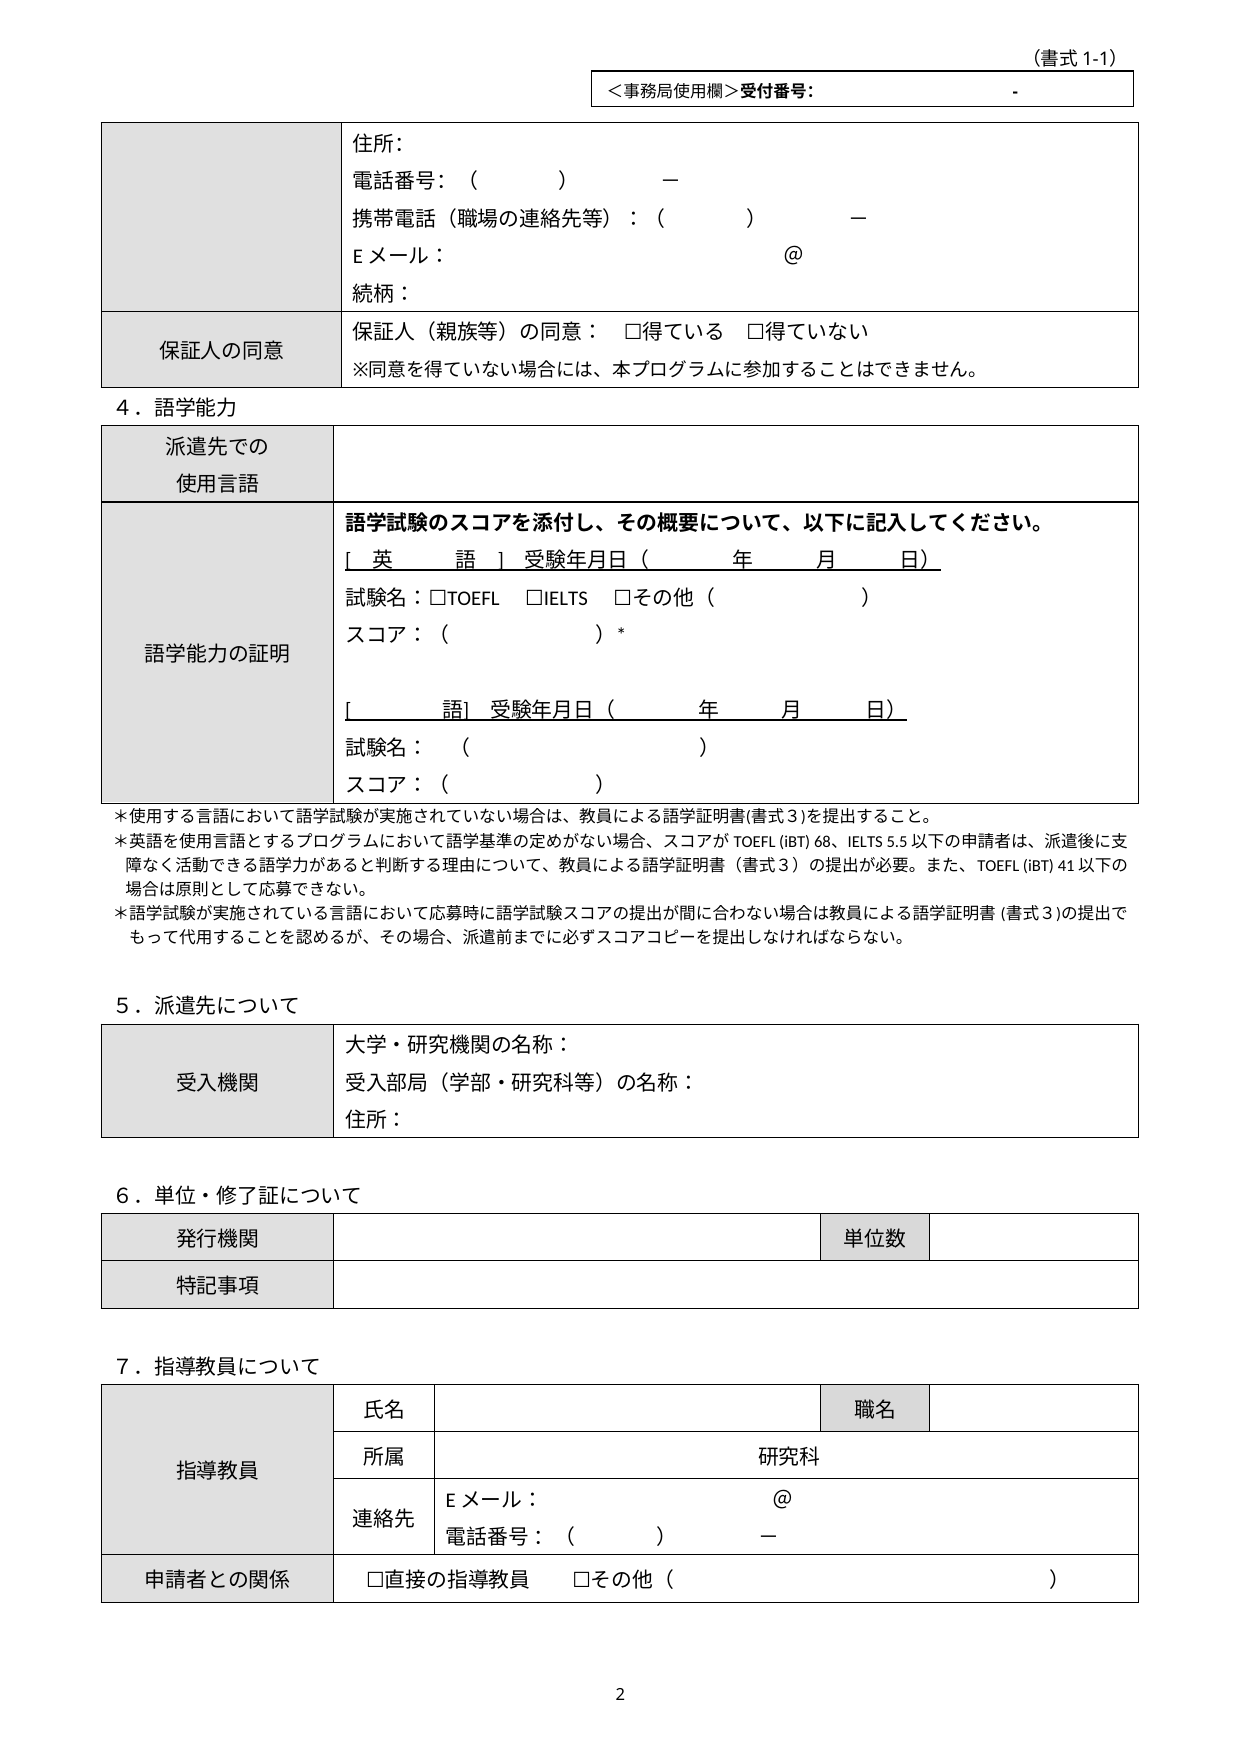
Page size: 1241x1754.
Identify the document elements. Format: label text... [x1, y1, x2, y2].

table_cell 住所： 電話番号：（ ） － 携帯電話（職場の連絡先等）：（ ） － Eメール： ＠ 続柄： [342, 123, 1138, 311]
text ５．派遣先について [112, 986, 1128, 1023]
table_cell 申請者との関係 [102, 1555, 333, 1602]
table_cell 所属 [334, 1432, 434, 1478]
table_header 発行機関 [102, 1214, 333, 1260]
text ＊英語を使用言語とするプログラムにおいて語学基準の定めがない場合、スコアがTOEFL (iBT) 68、IELTS 5.5以下の申請者は、派遣後に支障なく活動できる語学力があると判断する理由について、教員による語学証明書（書式３）の提出が必要。また、TOEFL (iBT) 41以下の場合は原則として応募できない。 [112, 828, 1128, 900]
text ＊使用する言語において語学試験が実施されていない場合は、教員による語学証明書(書式３)を提出すること。 [112, 804, 1128, 828]
table_header 受入機関 [102, 1025, 333, 1137]
text ４．語学能力 [112, 388, 1128, 425]
table_header [334, 1214, 820, 1260]
table_header [930, 1385, 1138, 1431]
text ７．指導教員について [112, 1346, 1128, 1384]
table_header 職名 [821, 1385, 929, 1431]
table_header 大学・研究機関の名称： 受入部局（学部・研究科等）の名称： 住所： [334, 1025, 1138, 1137]
table_cell 語学試験のスコアを添付し、その概要について、以下に記入してください。 [ 英 語 ] 受験年月日（ 年 月 日） 試験名：TOEFL IELTS その他（ ） スコア：（ ）* [ 語] 受験年月日（ 年 月 日） 試験名： （ ） スコア：（ ） [334, 503, 1138, 802]
table_cell Eメール： ＠ 電話番号 ：（ ） － [435, 1479, 1138, 1554]
table_cell 研究科 [435, 1432, 1138, 1478]
table_header [435, 1385, 820, 1431]
text ６．単位・修了証について [112, 1176, 1128, 1213]
table_header 氏名 [334, 1385, 434, 1431]
table_header 緊急連絡先 [102, 123, 341, 311]
text ＊語学試験が実施されている言語において応募時に語学試験スコアの提出が間に合わない場合は教員による語学証明書(書式３)の提出でもって代用することを認めるが、その場合、派遣前までに必ずスコアコピーを提出しなければならない。 [112, 900, 1128, 948]
table_cell 保証人（親族等）の同意： 得ている 得ていない ※同意を得ていない場合には、本プログラムに参加することはできません。 [342, 312, 1138, 387]
table_cell [334, 1261, 1138, 1308]
table_header 単位数 [821, 1214, 929, 1260]
table_cell 語学能力の証明 [102, 503, 333, 802]
table_cell 直接の指導教員 その他（ ） [334, 1555, 1138, 1602]
table_cell 特記事項 [102, 1261, 333, 1308]
table_cell 連絡先 [334, 1479, 434, 1554]
table_header [334, 426, 1138, 501]
table_cell 保証人の同意 [102, 312, 341, 387]
table_header 派遣先での 使用言語 [102, 426, 333, 501]
table_header 指導教員 [102, 1385, 333, 1554]
table_header [930, 1214, 1138, 1260]
